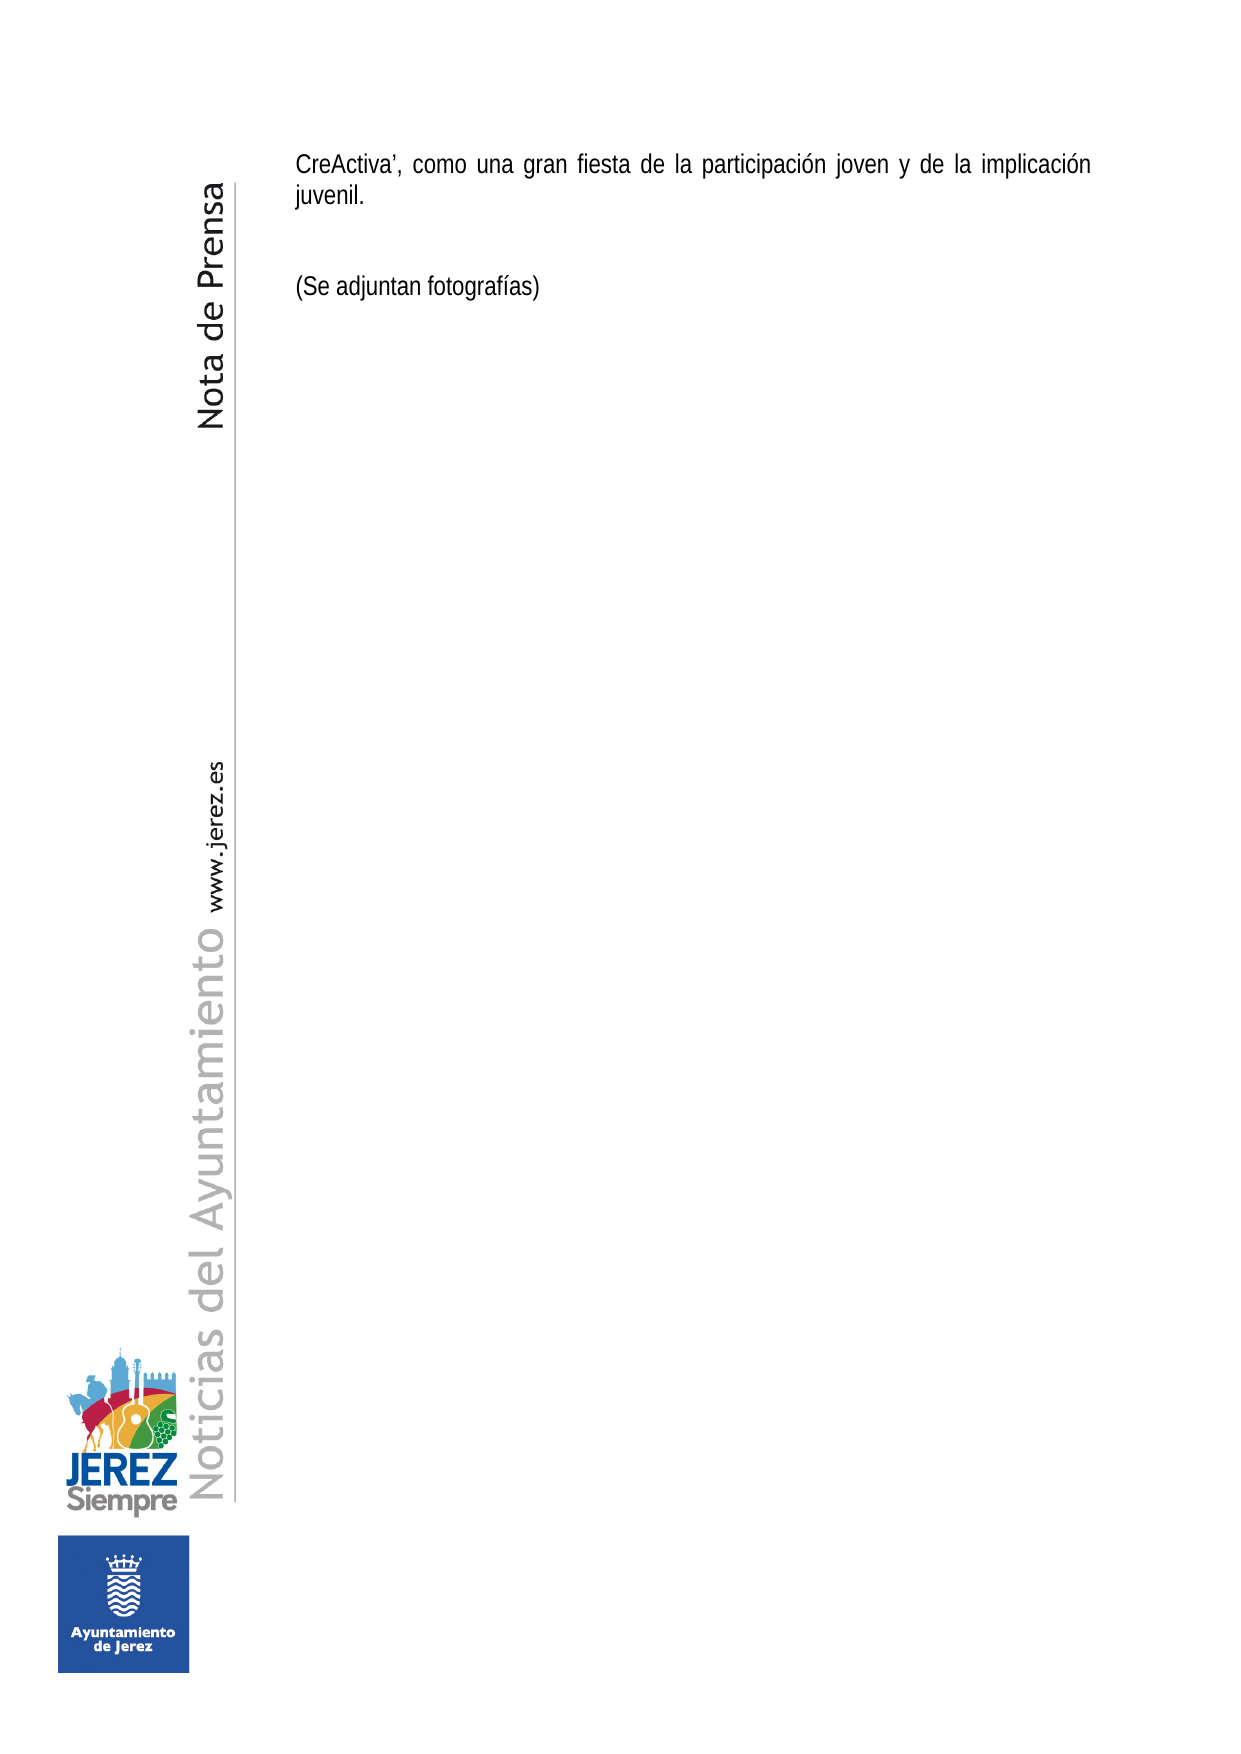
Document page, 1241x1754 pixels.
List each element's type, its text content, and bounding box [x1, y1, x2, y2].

text (Se adjuntan fotografías) [295, 270, 1092, 301]
picture [57, 181, 236, 1673]
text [295, 148, 1092, 210]
